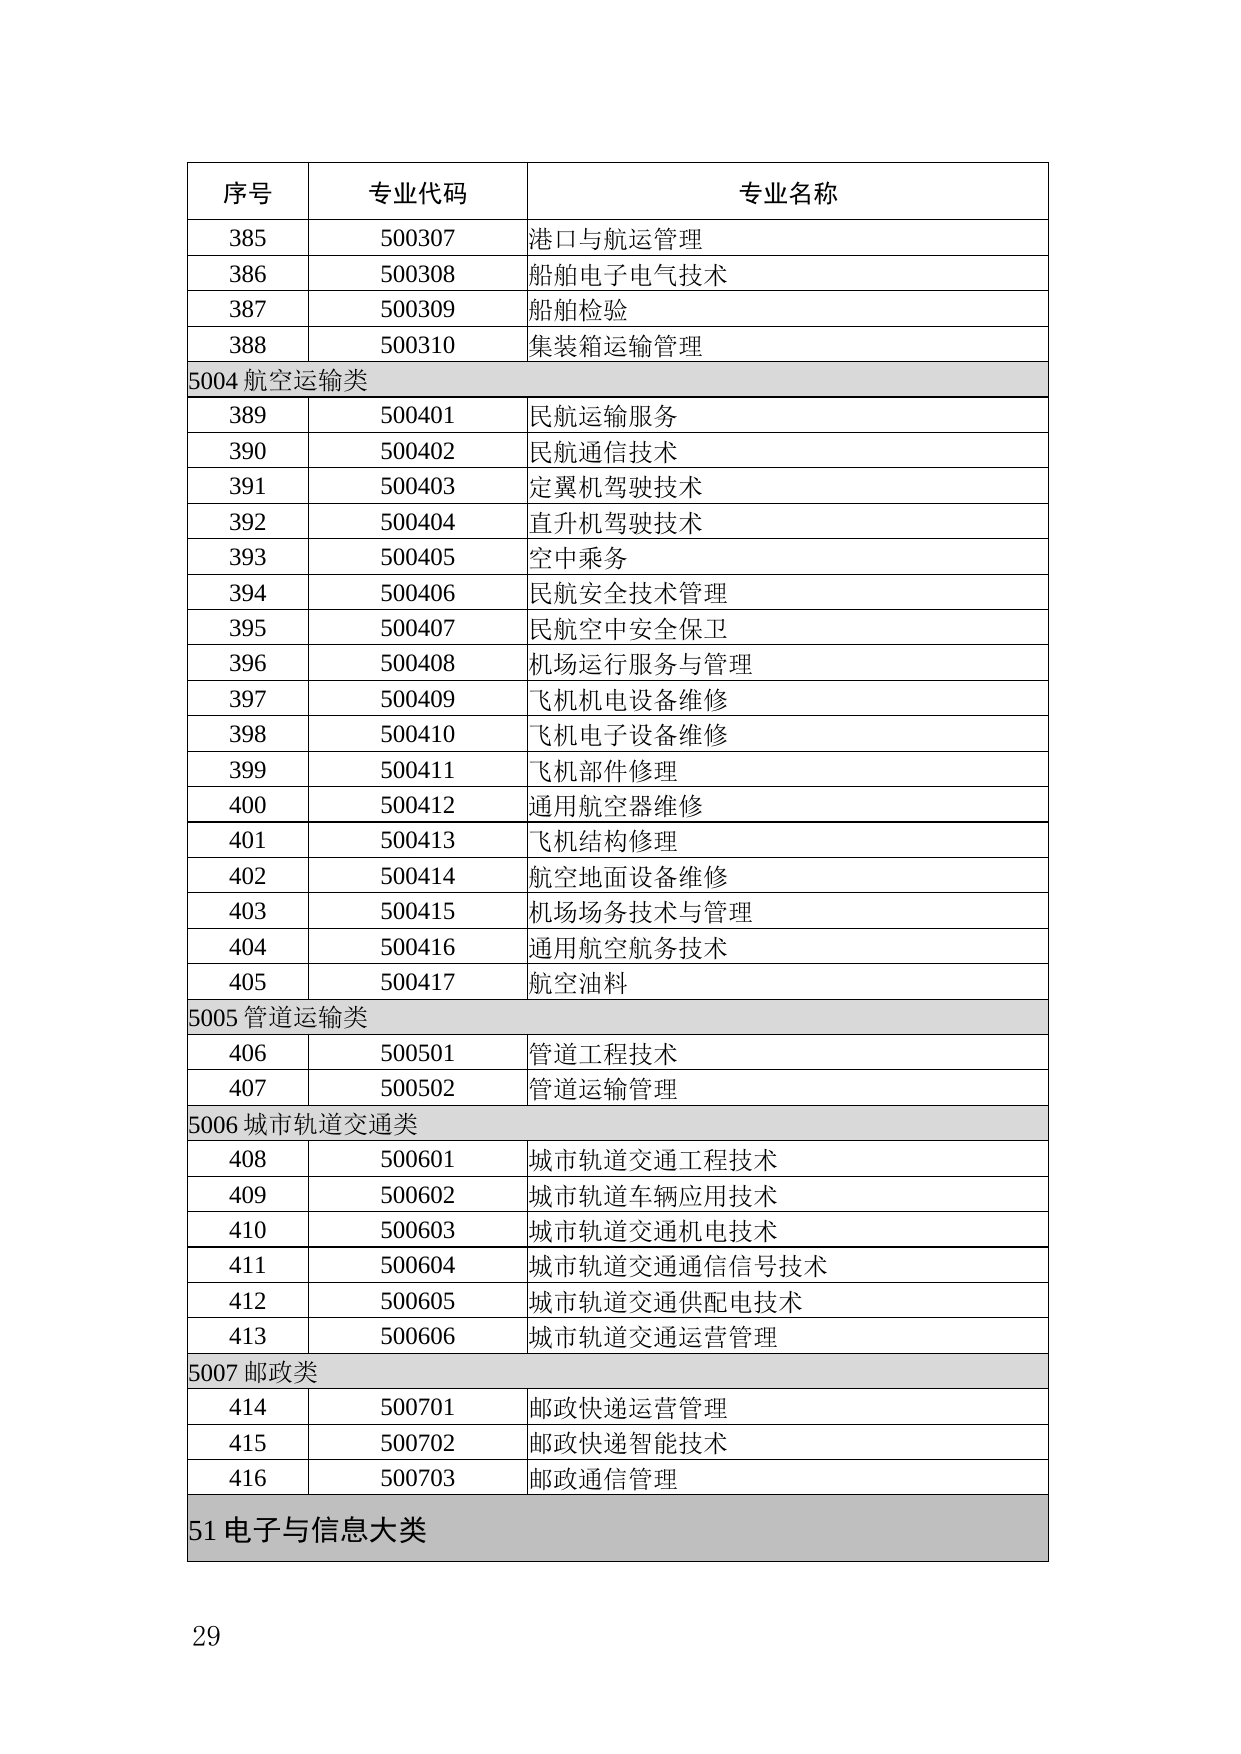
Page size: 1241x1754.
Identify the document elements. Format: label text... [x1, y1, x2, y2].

table_header 专业代码 [309, 163, 527, 219]
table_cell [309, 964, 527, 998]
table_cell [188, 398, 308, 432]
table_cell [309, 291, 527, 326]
table_header 专业名称 [528, 163, 1048, 219]
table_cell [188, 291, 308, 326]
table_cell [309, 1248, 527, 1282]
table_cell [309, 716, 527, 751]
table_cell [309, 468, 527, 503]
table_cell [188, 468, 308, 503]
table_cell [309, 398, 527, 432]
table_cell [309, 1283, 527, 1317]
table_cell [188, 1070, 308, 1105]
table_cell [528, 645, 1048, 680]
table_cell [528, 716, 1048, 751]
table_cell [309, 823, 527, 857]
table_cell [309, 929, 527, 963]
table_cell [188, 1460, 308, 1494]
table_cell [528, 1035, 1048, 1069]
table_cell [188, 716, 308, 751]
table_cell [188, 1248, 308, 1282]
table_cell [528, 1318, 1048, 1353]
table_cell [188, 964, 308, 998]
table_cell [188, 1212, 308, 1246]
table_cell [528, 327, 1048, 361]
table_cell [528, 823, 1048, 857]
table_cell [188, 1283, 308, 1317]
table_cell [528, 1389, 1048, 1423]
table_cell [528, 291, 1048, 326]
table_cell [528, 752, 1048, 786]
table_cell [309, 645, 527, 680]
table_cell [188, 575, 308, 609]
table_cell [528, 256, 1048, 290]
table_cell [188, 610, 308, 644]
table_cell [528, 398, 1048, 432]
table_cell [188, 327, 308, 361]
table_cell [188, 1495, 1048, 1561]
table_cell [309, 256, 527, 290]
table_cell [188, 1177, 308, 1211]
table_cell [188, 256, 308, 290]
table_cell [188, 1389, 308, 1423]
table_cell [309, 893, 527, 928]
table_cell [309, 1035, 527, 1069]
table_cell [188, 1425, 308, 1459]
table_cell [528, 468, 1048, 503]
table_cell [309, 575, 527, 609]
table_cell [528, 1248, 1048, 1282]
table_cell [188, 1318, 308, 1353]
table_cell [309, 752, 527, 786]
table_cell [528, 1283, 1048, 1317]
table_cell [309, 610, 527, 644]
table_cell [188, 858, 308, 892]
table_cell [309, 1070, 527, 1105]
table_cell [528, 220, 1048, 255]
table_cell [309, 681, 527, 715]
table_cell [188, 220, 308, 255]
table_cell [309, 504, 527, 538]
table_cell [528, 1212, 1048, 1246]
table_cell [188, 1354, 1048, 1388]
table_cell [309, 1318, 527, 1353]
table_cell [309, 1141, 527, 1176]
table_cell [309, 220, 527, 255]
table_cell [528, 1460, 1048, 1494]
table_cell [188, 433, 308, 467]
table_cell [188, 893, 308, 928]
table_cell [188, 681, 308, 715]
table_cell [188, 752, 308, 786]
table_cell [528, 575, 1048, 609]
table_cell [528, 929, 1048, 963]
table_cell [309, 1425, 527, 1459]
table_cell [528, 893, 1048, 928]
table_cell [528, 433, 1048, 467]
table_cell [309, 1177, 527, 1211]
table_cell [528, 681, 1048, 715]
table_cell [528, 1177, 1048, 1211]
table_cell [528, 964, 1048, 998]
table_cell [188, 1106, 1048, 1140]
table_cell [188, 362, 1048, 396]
table_header 序号 [188, 163, 308, 219]
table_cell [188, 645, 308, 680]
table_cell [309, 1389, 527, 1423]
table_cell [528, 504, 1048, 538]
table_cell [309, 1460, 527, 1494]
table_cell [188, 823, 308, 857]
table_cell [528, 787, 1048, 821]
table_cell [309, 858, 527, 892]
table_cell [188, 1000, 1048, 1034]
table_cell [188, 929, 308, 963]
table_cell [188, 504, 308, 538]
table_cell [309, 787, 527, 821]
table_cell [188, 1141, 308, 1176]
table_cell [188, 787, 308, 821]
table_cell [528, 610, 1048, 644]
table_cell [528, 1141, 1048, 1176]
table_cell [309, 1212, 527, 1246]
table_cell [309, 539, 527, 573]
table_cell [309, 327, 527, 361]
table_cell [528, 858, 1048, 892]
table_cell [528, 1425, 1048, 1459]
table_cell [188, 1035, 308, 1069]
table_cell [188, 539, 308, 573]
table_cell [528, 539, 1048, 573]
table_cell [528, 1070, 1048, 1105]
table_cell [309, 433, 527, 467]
